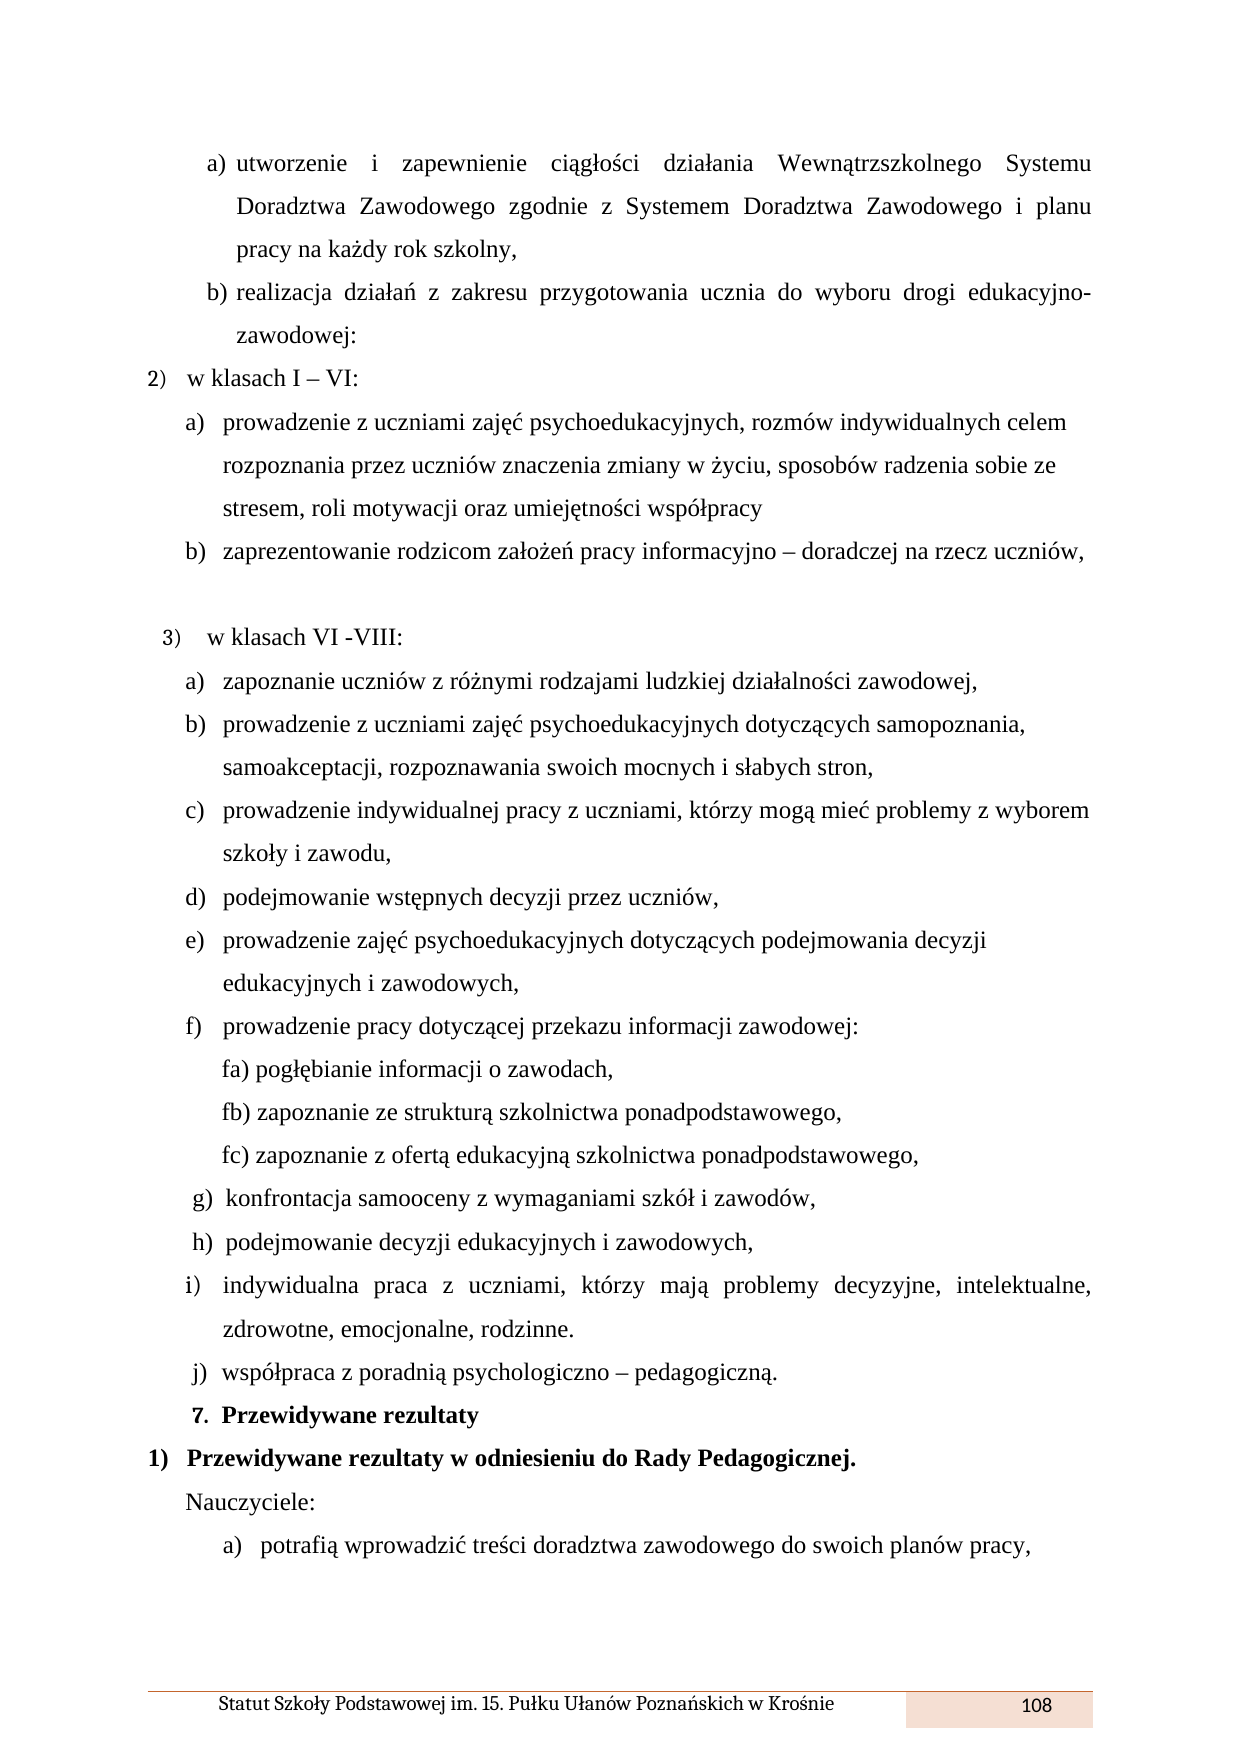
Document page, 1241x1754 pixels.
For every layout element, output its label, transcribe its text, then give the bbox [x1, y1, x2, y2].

list współpraca z poradnią psychologiczno – pedagogiczną. [192, 1357, 1093, 1386]
text fc) zapoznanie z ofertą edukacyjną szkolnictwa ponadpodstawowego, [148, 1140, 1093, 1169]
text Nauczyciele: [185, 1487, 1093, 1515]
list prowadzenie z uczniami zajęć psychoedukacyjnych dotyczących samopoznania, samoakceptacji, rozpoznawania swoich mocnych i słabych stron, [185, 709, 1093, 781]
text fa) pogłębianie informacji o zawodach, [148, 1054, 1093, 1083]
list prowadzenie zajęć psychoedukacyjnych dotyczących podejmowania decyzji edukacyjnych i zawodowych, [185, 925, 1093, 997]
list prowadzenie indywidualnej pracy z uczniami, którzy mogą mieć problemy z wyborem szkoły i zawodu, [185, 795, 1093, 867]
list realizacja działań z zakresu przygotowania ucznia do wyboru drogi edukacyjno-zawodowej: [207, 277, 1093, 349]
list w klasach I – VI: [148, 363, 1093, 392]
list zapoznanie uczniów z różnymi rodzajami ludzkiej działalności zawodowej, [185, 666, 1093, 695]
list potrafią wprowadzić treści doradztwa zawodowego do swoich planów pracy, [223, 1530, 1093, 1558]
list w klasach VI -VIII: [162, 622, 1093, 651]
text h) podejmowanie decyzji edukacyjnych i zawodowych, [192, 1227, 1093, 1255]
text fb) zapoznanie ze strukturą szkolnictwa ponadpodstawowego, [221, 1097, 1093, 1126]
list prowadzenie pracy dotyczącej przekazu informacji zawodowej: [185, 1011, 1093, 1040]
list Przewidywane rezultaty w odniesieniu do Rady Pedagogicznej. [148, 1443, 1093, 1472]
list Przewidywane rezultaty [177, 1400, 1093, 1429]
list indywidualna praca z uczniami, którzy mają problemy decyzyjne, intelektualne, zdrowotne, emocjonalne, rodzinne. [185, 1270, 1093, 1342]
list utworzenie i zapewnienie ciągłości działania Wewnątrzszkolnego Systemu Doradztwa Zawodowego zgodnie z Systemem Doradztwa Zawodowego i planu pracy na każdy rok szkolny, [207, 148, 1093, 263]
list zaprezentowanie rodzicom założeń pracy informacyjno – doradczej na rzecz uczniów, [185, 536, 1093, 565]
list prowadzenie z uczniami zajęć psychoedukacyjnych, rozmów indywidualnych celem rozpoznania przez uczniów znaczenia zmiany w życiu, sposobów radzenia sobie ze stresem, roli motywacji oraz umiejętności współpracy [185, 407, 1093, 522]
list podejmowanie wstępnych decyzji przez uczniów, [185, 882, 1093, 910]
text g) konfrontacja samooceny z wymaganiami szkół i zawodów, [192, 1183, 1093, 1212]
